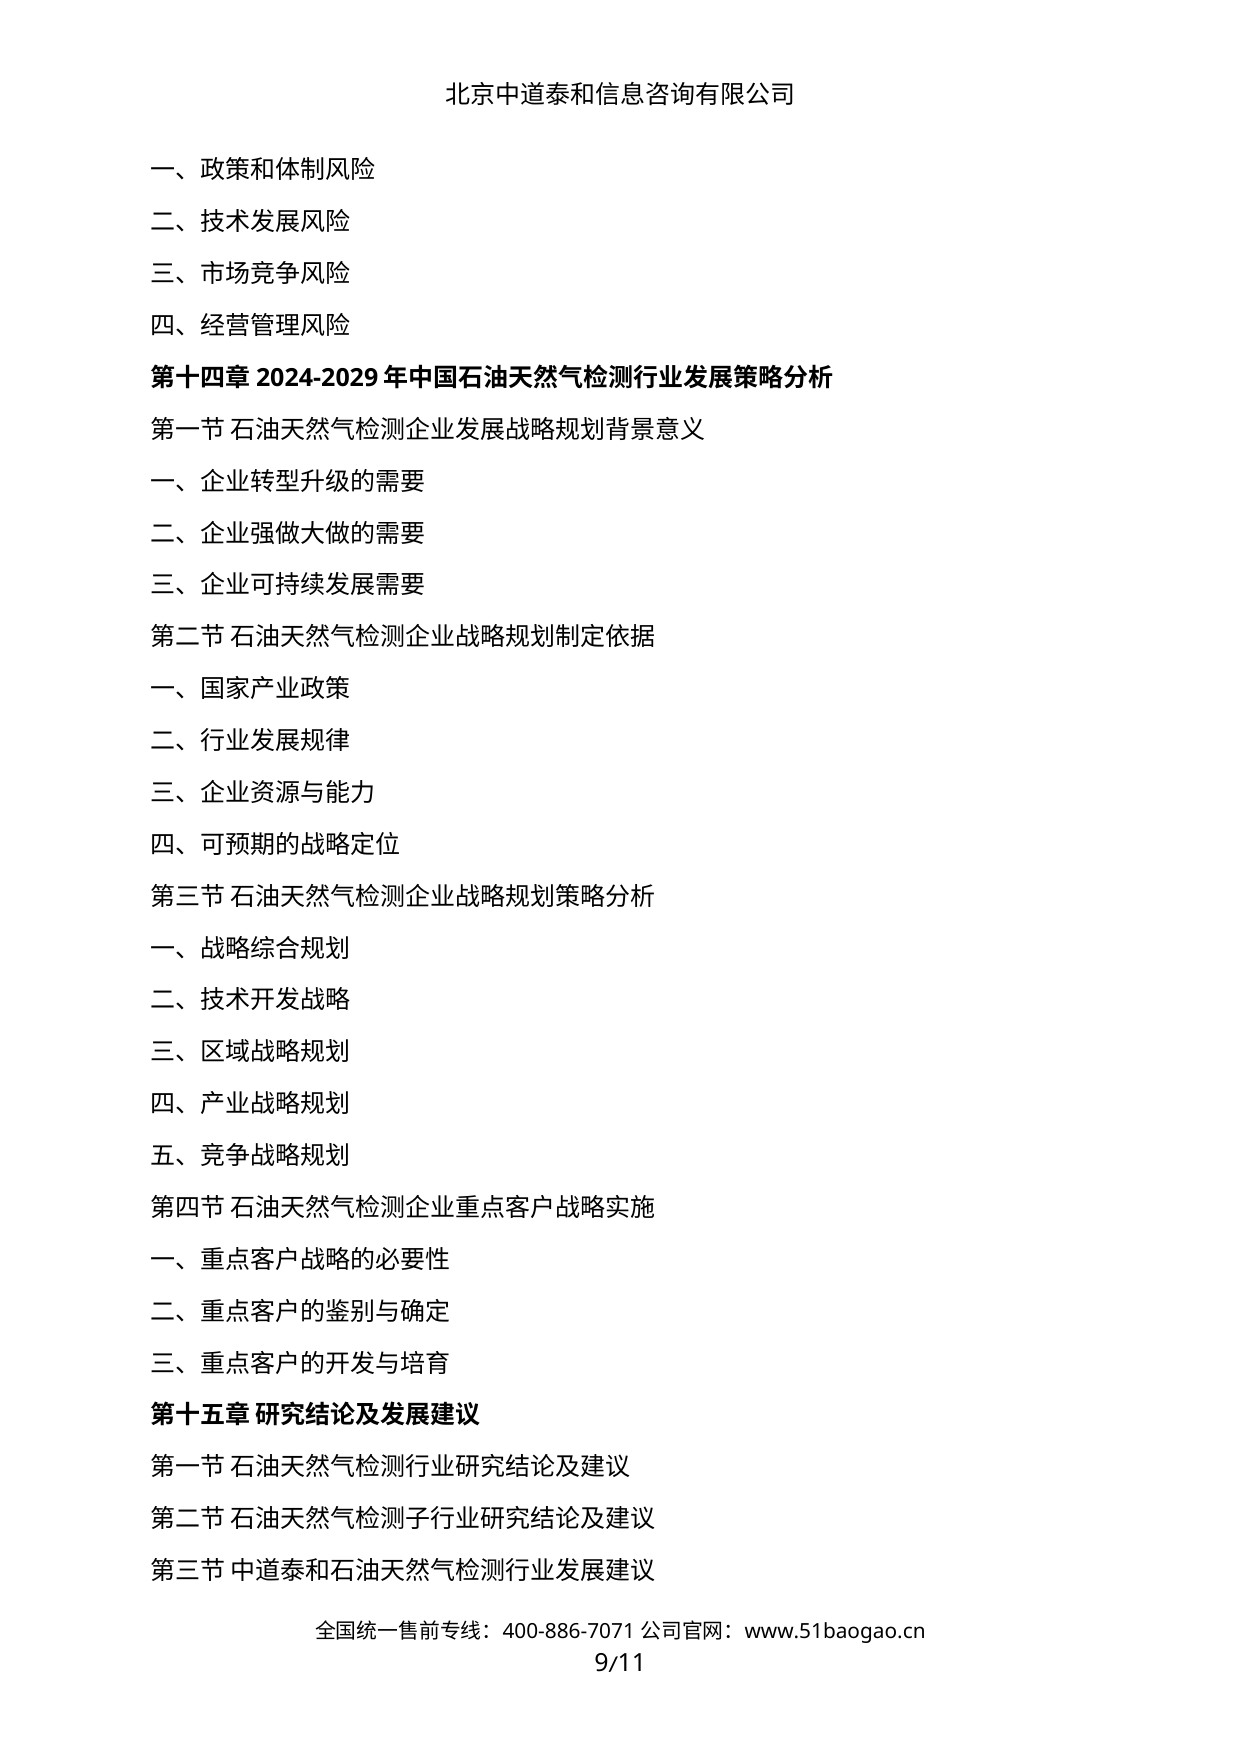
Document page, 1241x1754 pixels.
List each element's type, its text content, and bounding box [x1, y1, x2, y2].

text 三、区域战略规划 [150, 1032, 1090, 1068]
text 一、政策和体制风险 [150, 150, 1090, 186]
text 三、企业可持续发展需要 [150, 565, 1090, 601]
text 第三节 中道泰和石油天然气检测行业发展建议 [150, 1551, 1090, 1587]
text 一、国家产业政策 [150, 669, 1090, 705]
text 一、重点客户战略的必要性 [150, 1239, 1090, 1276]
text 二、重点客户的鉴别与确定 [150, 1291, 1090, 1327]
text 第二节 石油天然气检测子行业研究结论及建议 [150, 1499, 1090, 1535]
text 第十五章 研究结论及发展建议 [150, 1395, 1090, 1431]
text 三、企业资源与能力 [150, 772, 1090, 809]
text 三、市场竞争风险 [150, 254, 1090, 290]
text 二、技术发展风险 [150, 202, 1090, 238]
text 第三节 石油天然气检测企业战略规划策略分析 [150, 876, 1090, 912]
text 二、行业发展规律 [150, 721, 1090, 757]
text 五、竞争战略规划 [150, 1136, 1090, 1172]
text 第四节 石油天然气检测企业重点客户战略实施 [150, 1187, 1090, 1224]
text 四、可预期的战略定位 [150, 824, 1090, 861]
text 第二节 石油天然气检测企业战略规划制定依据 [150, 617, 1090, 653]
text 第一节 石油天然气检测行业研究结论及建议 [150, 1447, 1090, 1483]
text 二、技术开发战略 [150, 980, 1090, 1016]
text 二、企业强做大做的需要 [150, 513, 1090, 549]
text 第十四章 2024-2029年中国石油天然气检测行业发展策略分析 [150, 357, 1090, 394]
text 四、产业战略规划 [150, 1084, 1090, 1120]
text 第一节 石油天然气检测企业发展战略规划背景意义 [150, 409, 1090, 446]
text 三、重点客户的开发与培育 [150, 1343, 1090, 1379]
text 一、战略综合规划 [150, 928, 1090, 964]
text 一、企业转型升级的需要 [150, 461, 1090, 497]
text 四、经营管理风险 [150, 306, 1090, 342]
